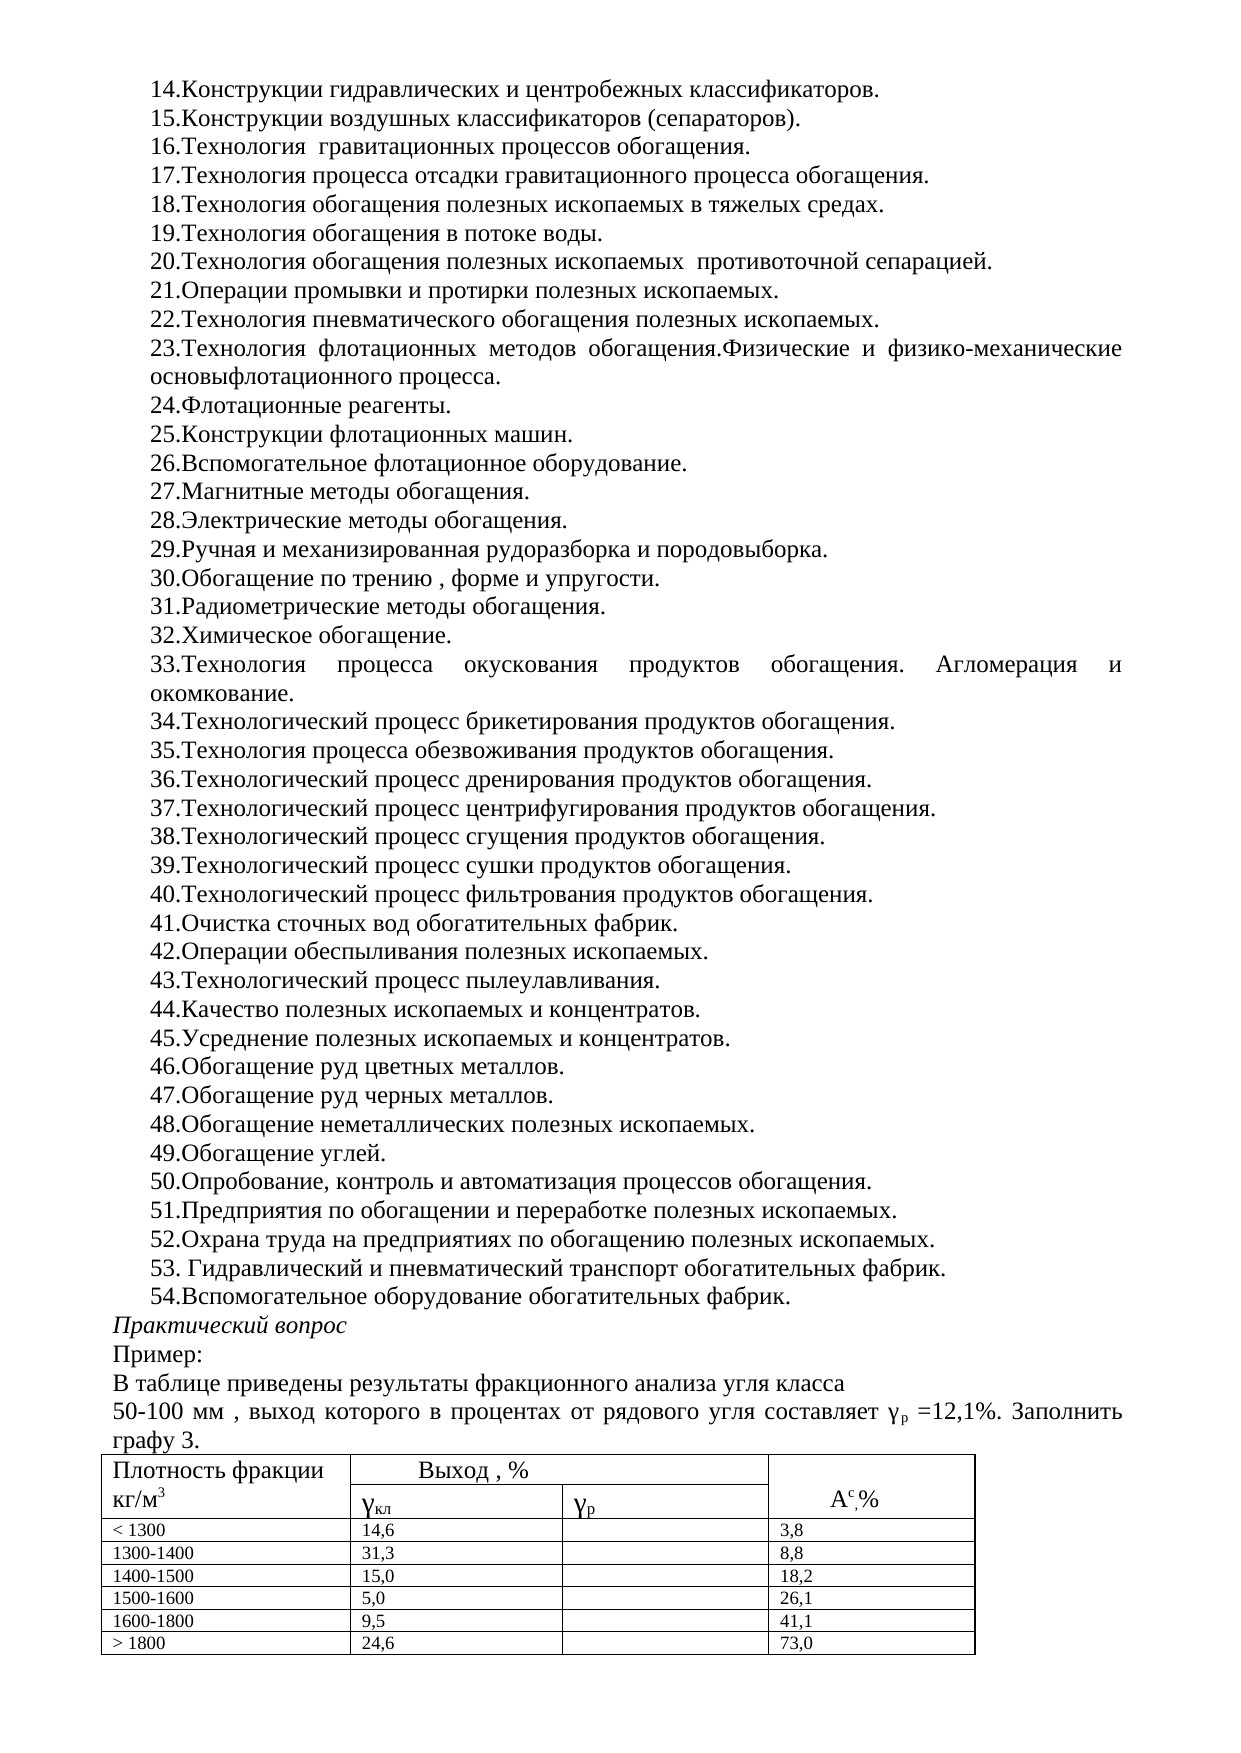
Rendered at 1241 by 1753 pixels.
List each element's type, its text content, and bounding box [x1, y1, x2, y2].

text 22.Технология пневматического обогащения полезных ископаемых. [150, 304, 1123, 333]
text 40.Технологический процесс фильтрования продуктов обогащения. [150, 879, 1123, 908]
text 32.Химическое обогащение. [150, 620, 1123, 649]
table_cell 31,3 [351, 1542, 562, 1563]
text 33.Технология процесса окускования продуктов обогащения. Агломерация и окомкование. [150, 649, 1123, 706]
text 48.Обогащение неметаллических полезных ископаемых. [150, 1109, 1123, 1138]
table_cell 73,0 [769, 1632, 974, 1654]
text 35.Технология процесса обезвоживания продуктов обогащения. [150, 735, 1123, 764]
table_header Выход , % [351, 1455, 768, 1484]
text 41.Очистка сточных вод обогатительных фабрик. [150, 908, 1123, 936]
table_cell γкл [351, 1485, 562, 1518]
text 28.Электрические методы обогащения. [150, 505, 1123, 534]
text 34.Технологический процесс брикетирования продуктов обогащения. [150, 706, 1123, 735]
text 44.Качество полезных ископаемых и концентратов. [150, 994, 1123, 1023]
table_header Ас,% [769, 1455, 974, 1518]
table_cell < 1300 [102, 1519, 350, 1541]
table_cell γр [563, 1485, 768, 1518]
text 23.Технология флотационных методов обогащения.Физические и физико-механические основыфлотационного процесса. [150, 333, 1123, 390]
table_cell [563, 1542, 768, 1563]
text 50.Опробование, контроль и автоматизация процессов обогащения. [150, 1166, 1123, 1195]
text 54.Вспомогательное оборудование обогатительных фабрик. [150, 1281, 1123, 1310]
table_cell [563, 1632, 768, 1654]
text 51.Предприятия по обогащении и переработке полезных ископаемых. [150, 1195, 1123, 1224]
table_cell 24,6 [351, 1632, 562, 1654]
text 14.Конструкции гидравлических и центробежных классификаторов. [150, 74, 1123, 103]
table_cell > 1800 [102, 1632, 350, 1654]
text 17.Технология процесса отсадки гравитационного процесса обогащения. [150, 160, 1123, 189]
table_cell 15,0 [351, 1565, 562, 1586]
table_cell 9,5 [351, 1610, 562, 1631]
text 20.Технология обогащения полезных ископаемых противоточной сепарацией. [150, 246, 1123, 275]
text 42.Операции обеспыливания полезных ископаемых. [150, 936, 1123, 965]
text 43.Технологический процесс пылеулавливания. [150, 965, 1123, 994]
text В таблице приведены результаты фракционного анализа угля класса [112, 1368, 1123, 1396]
table_header Плотность фракции кг/м3 [102, 1455, 350, 1518]
text 31.Радиометрические методы обогащения. [150, 591, 1123, 620]
table_cell 18,2 [769, 1565, 974, 1586]
text 47.Обогащение руд черных металлов. [150, 1080, 1123, 1109]
text 16.Технология гравитационных процессов обогащения. [150, 131, 1123, 160]
text 15.Конструкции воздушных классификаторов (сепараторов). [150, 103, 1123, 131]
text 52.Охрана труда на предприятиях по обогащению полезных ископаемых. [150, 1224, 1123, 1253]
text 38.Технологический процесс сгущения продуктов обогащения. [150, 821, 1123, 850]
text 21.Операции промывки и протирки полезных ископаемых. [150, 275, 1123, 304]
text 46.Обогащение руд цветных металлов. [150, 1051, 1123, 1080]
text 36.Технологический процесс дренирования продуктов обогащения. [150, 764, 1123, 793]
table_cell [563, 1610, 768, 1631]
table_cell 1600-1800 [102, 1610, 350, 1631]
table_cell 41,1 [769, 1610, 974, 1631]
text Практический вопрос [112, 1310, 1123, 1339]
table_cell [563, 1587, 768, 1609]
table_cell 1400-1500 [102, 1565, 350, 1586]
text 26.Вспомогательное флотационное оборудование. [150, 448, 1123, 476]
text 49.Обогащение углей. [150, 1138, 1123, 1166]
table_cell [563, 1565, 768, 1586]
text 53. Гидравлический и пневматический транспорт обогатительных фабрик. [150, 1253, 1123, 1281]
table_cell 1500-1600 [102, 1587, 350, 1609]
text 45.Усреднение полезных ископаемых и концентратов. [150, 1023, 1123, 1051]
text 37.Технологический процесс центрифугирования продуктов обогащения. [150, 793, 1123, 821]
text 50- , выход которого в процентах от рядового угля составляет γр =12,1%. Заполнить графу 3. [112, 1396, 1123, 1454]
table_cell 3,8 [769, 1519, 974, 1541]
text 18.Технология обогащения полезных ископаемых в тяжелых средах. [150, 189, 1123, 218]
text 39.Технологический процесс сушки продуктов обогащения. [150, 850, 1123, 879]
text 24.Флотационные реагенты. [150, 390, 1123, 419]
text 19.Технология обогащения в потоке воды. [150, 218, 1123, 246]
text 27.Магнитные методы обогащения. [150, 476, 1123, 505]
table_cell 1300-1400 [102, 1542, 350, 1563]
text 29.Ручная и механизированная рудоразборка и породовыборка. [150, 534, 1123, 563]
table_cell 14,6 [351, 1519, 562, 1541]
table_cell [563, 1519, 768, 1541]
text Пример: [112, 1339, 1123, 1368]
text 30.Обогащение по трению , форме и упругости. [150, 563, 1123, 591]
text 25.Конструкции флотационных машин. [150, 419, 1123, 448]
table_cell 26,1 [769, 1587, 974, 1609]
table_cell 5,0 [351, 1587, 562, 1609]
table_cell 8,8 [769, 1542, 974, 1563]
